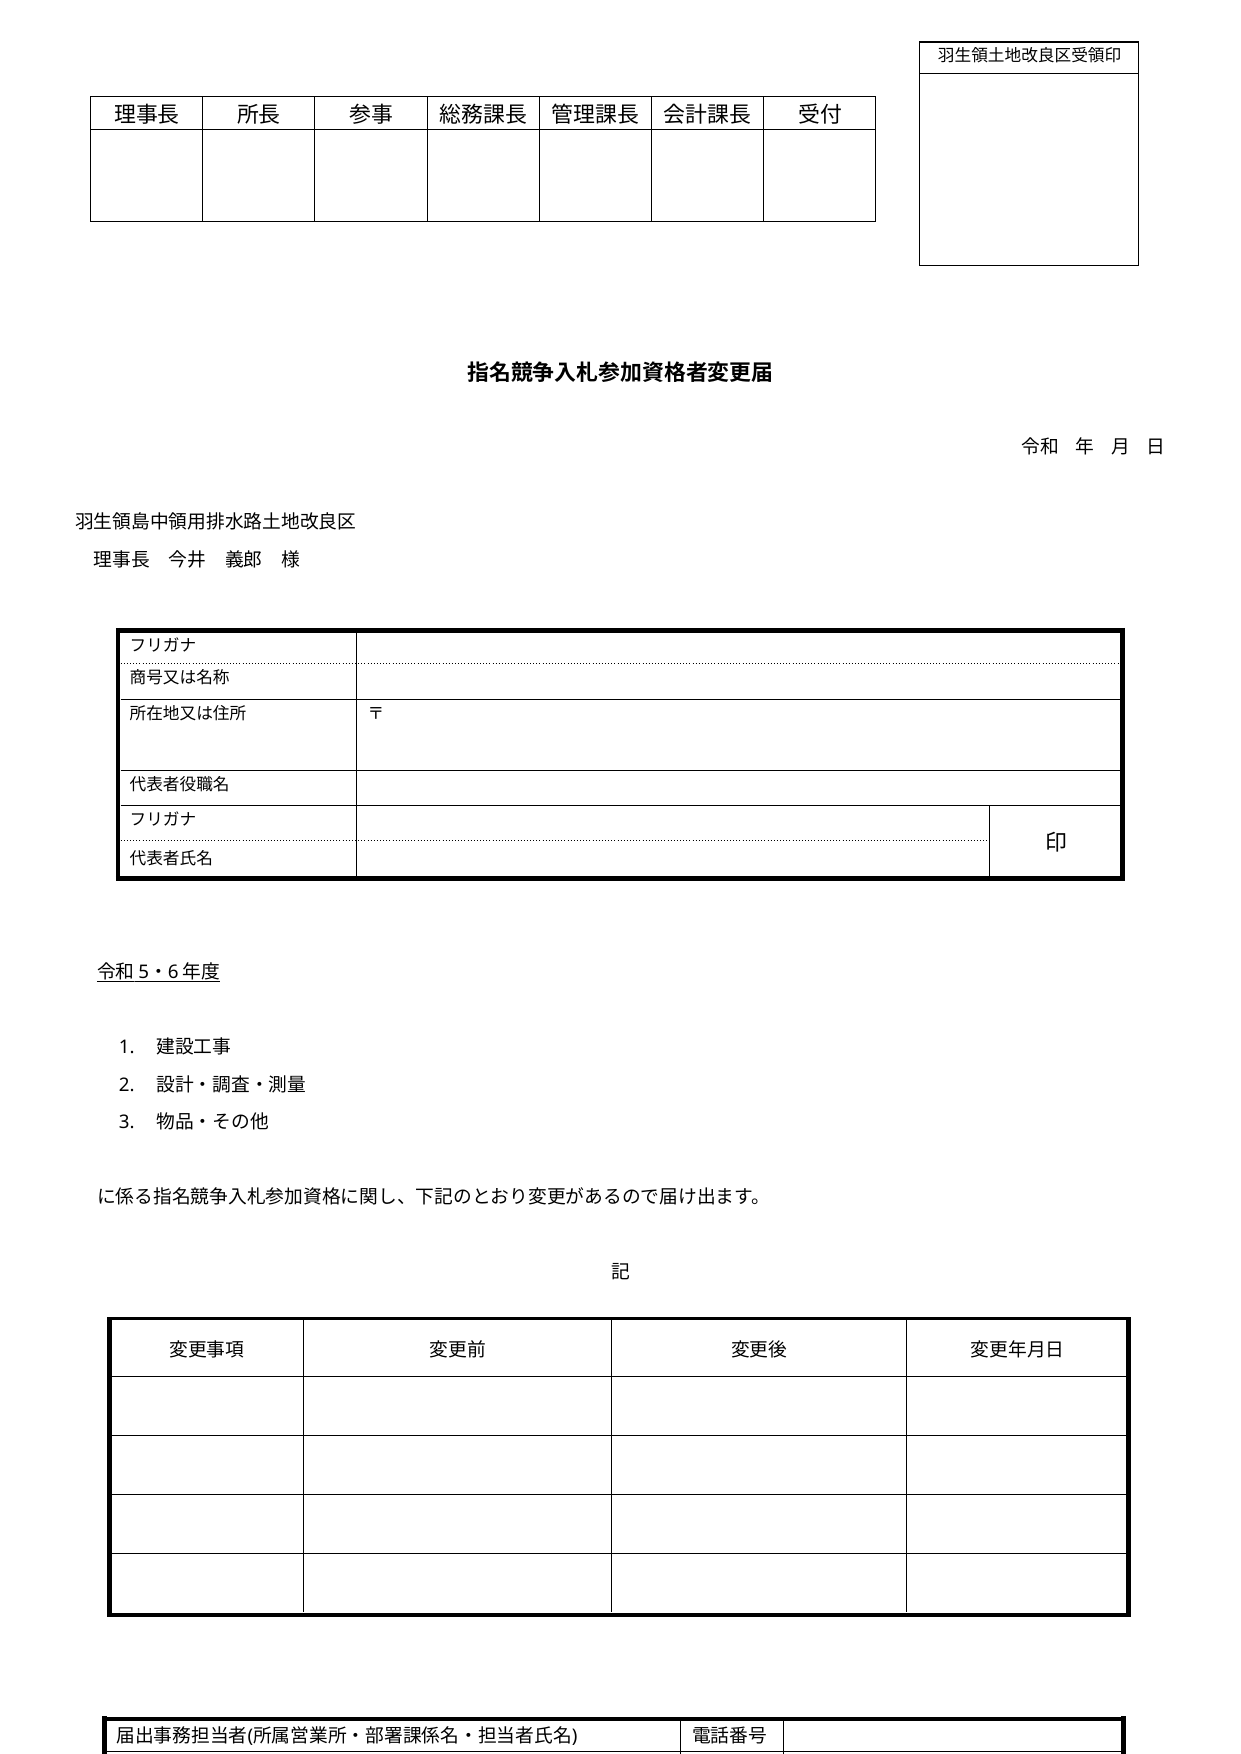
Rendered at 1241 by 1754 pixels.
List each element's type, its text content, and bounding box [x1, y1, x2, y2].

text に係る指名競争入札参加資格に関し、下記のとおり変更があるので届け出ます。 [97, 1177, 1165, 1214]
list 物品・その他 [119, 1102, 1165, 1139]
text 令和 年 月 日 [75, 427, 1165, 464]
list 建設工事 [119, 1027, 1165, 1064]
text 羽生領島中領用排水路土地改良区 [75, 502, 1165, 539]
text 指名競争入札参加資格者変更届 [75, 352, 1165, 389]
text 令和5・6年度 [75, 952, 1165, 989]
subtitle 記 [75, 1252, 1165, 1289]
text 理事長 今井 義郎 様 [75, 539, 1165, 577]
list 設計・調査・測量 [119, 1064, 1165, 1102]
